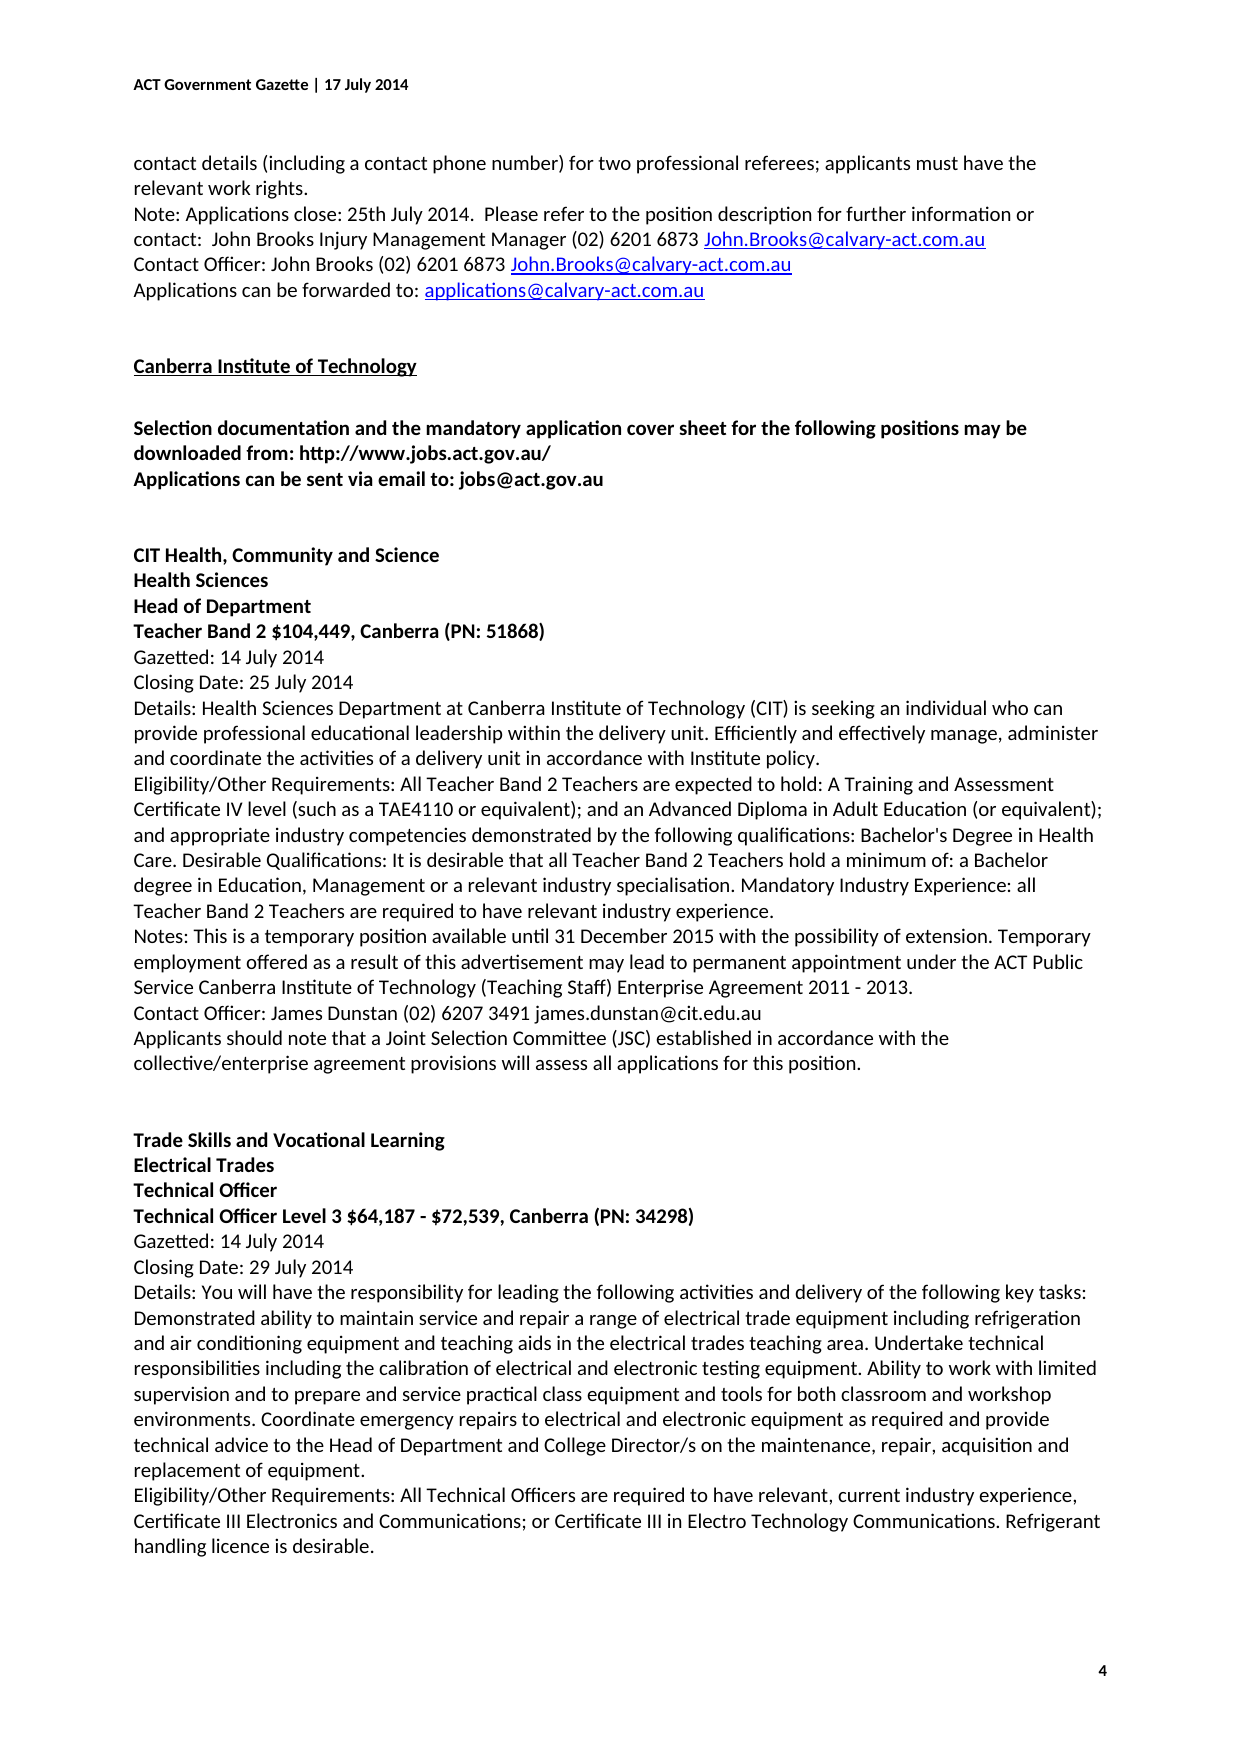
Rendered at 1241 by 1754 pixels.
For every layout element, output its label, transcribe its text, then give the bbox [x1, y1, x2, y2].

text Eligibility/Other Requirements: All Teacher Band 2 Teachers are expected to hold: A Training and Assessment Certificate IV level (such as a TAE4110 or equivalent); and an Advanced Diploma in Adult Education (or equivalent); and appropriate industry competencies demonstrated by the following qualifications: Bachelor's Degree in Health Care. Desirable Qualifications: It is desirable that all Teacher Band 2 Teachers hold a minimum of: a Bachelor degree in Education, Management or a relevant industry specialisation. Mandatory Industry Experience: all Teacher Band 2 Teachers are required to have relevant industry experience. [133, 771, 1107, 923]
text Closing Date: 29 July 2014 [133, 1254, 1107, 1279]
text Selection documentation and the mandatory application cover sheet for the following positions may be downloaded from: http://www.jobs.act.gov.au/ [133, 415, 1107, 466]
text Notes: This is a temporary position available until 31 December 2015 with the possibility of extension. Temporary employment offered as a result of this advertisement may lead to permanent appointment under the ACT Public Service Canberra Institute of Technology (Teaching Staff) Enterprise Agreement 2011 - 2013. [133, 923, 1107, 1000]
subtitle Canberra Institute of Technology [133, 353, 1107, 378]
text Head of Department [133, 593, 1107, 618]
text Electrical Trades [133, 1152, 1107, 1178]
text CIT Health, Community and Science [133, 542, 1107, 568]
text Applications can be forwarded to: applications@calvary-act.com.au [133, 277, 1107, 302]
text Closing Date: 25 July 2014 [133, 669, 1107, 695]
text Trade Skills and Vocational Learning [133, 1127, 1107, 1152]
text Technical Officer Level 3 $64,187 - $72,539, Canberra (PN: 34298) [133, 1203, 1107, 1228]
text Applications can be sent via email to: jobs@act.gov.au [133, 466, 1107, 491]
text Eligibility/Other Requirements: All Technical Officers are required to have relevant, current industry experience, Certificate III Electronics and Communications; or Certificate III in Electro Technology Communications. Refrigerant handling licence is desirable. [133, 1483, 1107, 1559]
text Gazetted: 14 July 2014 [133, 644, 1107, 669]
text Details: You will have the responsibility for leading the following activities and delivery of the following key tasks: Demonstrated ability to maintain service and repair a range of electrical trade equipment including refrigeration and air conditioning equipment and teaching aids in the electrical trades teaching area. Undertake technical responsibilities including the calibration of electrical and electronic testing equipment. Ability to work with limited supervision and to prepare and service practical class equipment and tools for both classroom and workshop environments. Coordinate emergency repairs to electrical and electronic equipment as required and provide technical advice to the Head of Department and College Director/s on the maintenance, repair, acquisition and replacement of equipment. [133, 1279, 1107, 1483]
text Note: Applications close: 25th July 2014. Please refer to the position description for further information or contact: John Brooks Injury Management Manager (02) 6201 6873 John.Brooks@calvary-act.com.au [133, 201, 1107, 252]
text Contact Officer: James Dunstan (02) 6207 3491 james.dunstan@cit.edu.au [133, 1000, 1107, 1025]
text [133, 150, 1107, 201]
text Gazetted: 14 July 2014 [133, 1228, 1107, 1254]
text Technical Officer [133, 1178, 1107, 1203]
text Teacher Band 2 $104,449, Canberra (PN: 51868) [133, 618, 1107, 644]
text Applicants should note that a Joint Selection Committee (JSC) established in accordance with the collective/enterprise agreement provisions will assess all applications for this position. [133, 1025, 1107, 1076]
text Details: Health Sciences Department at Canberra Institute of Technology (CIT) is seeking an individual who can provide professional educational leadership within the delivery unit. Efficiently and effectively manage, administer and coordinate the activities of a delivery unit in accordance with Institute policy. [133, 695, 1107, 771]
text Contact Officer: John Brooks (02) 6201 6873 John.Brooks@calvary-act.com.au [133, 252, 1107, 277]
text Health Sciences [133, 568, 1107, 593]
